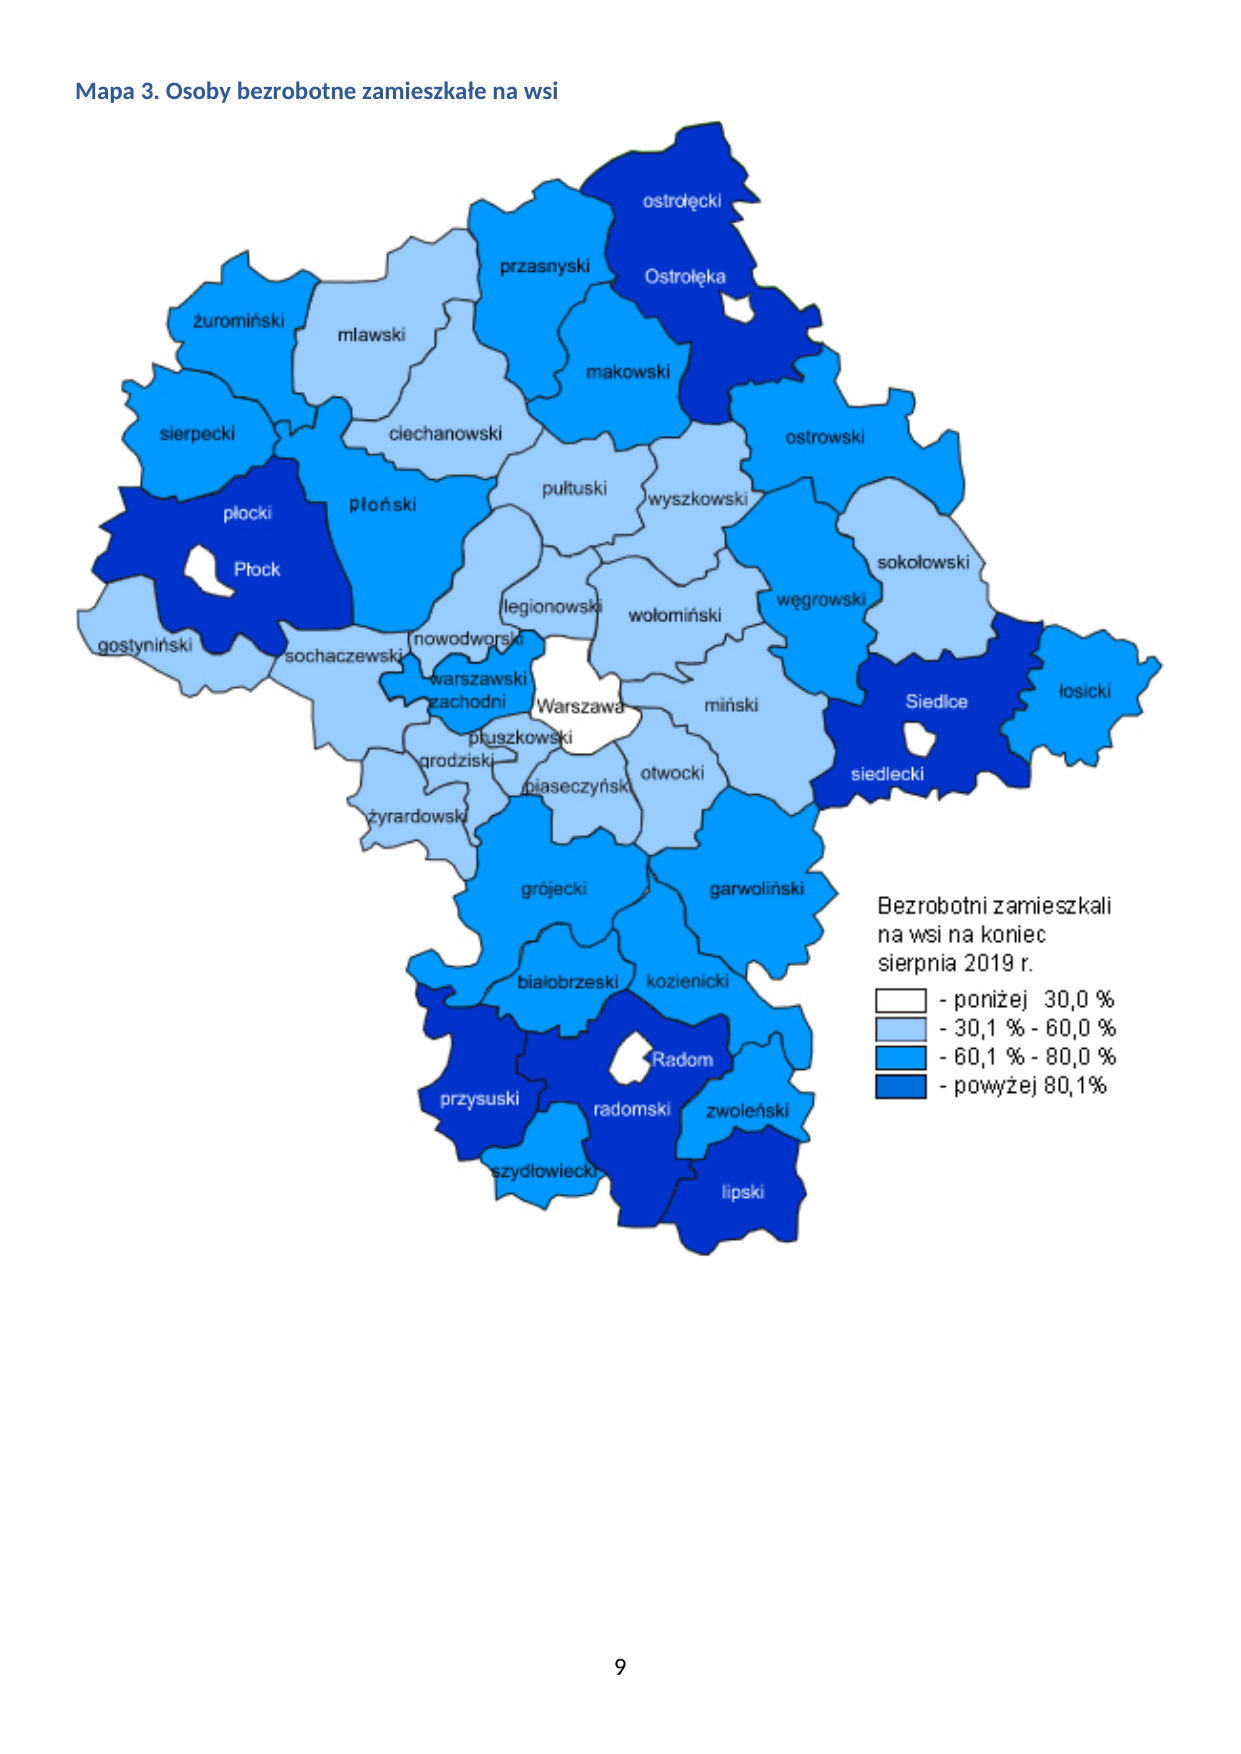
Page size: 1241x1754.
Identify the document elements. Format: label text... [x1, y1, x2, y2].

subtitle Mapa 3. Osoby bezrobotne zamieszkałe na wsi [75, 75, 1165, 106]
picture [76, 120, 1164, 1258]
